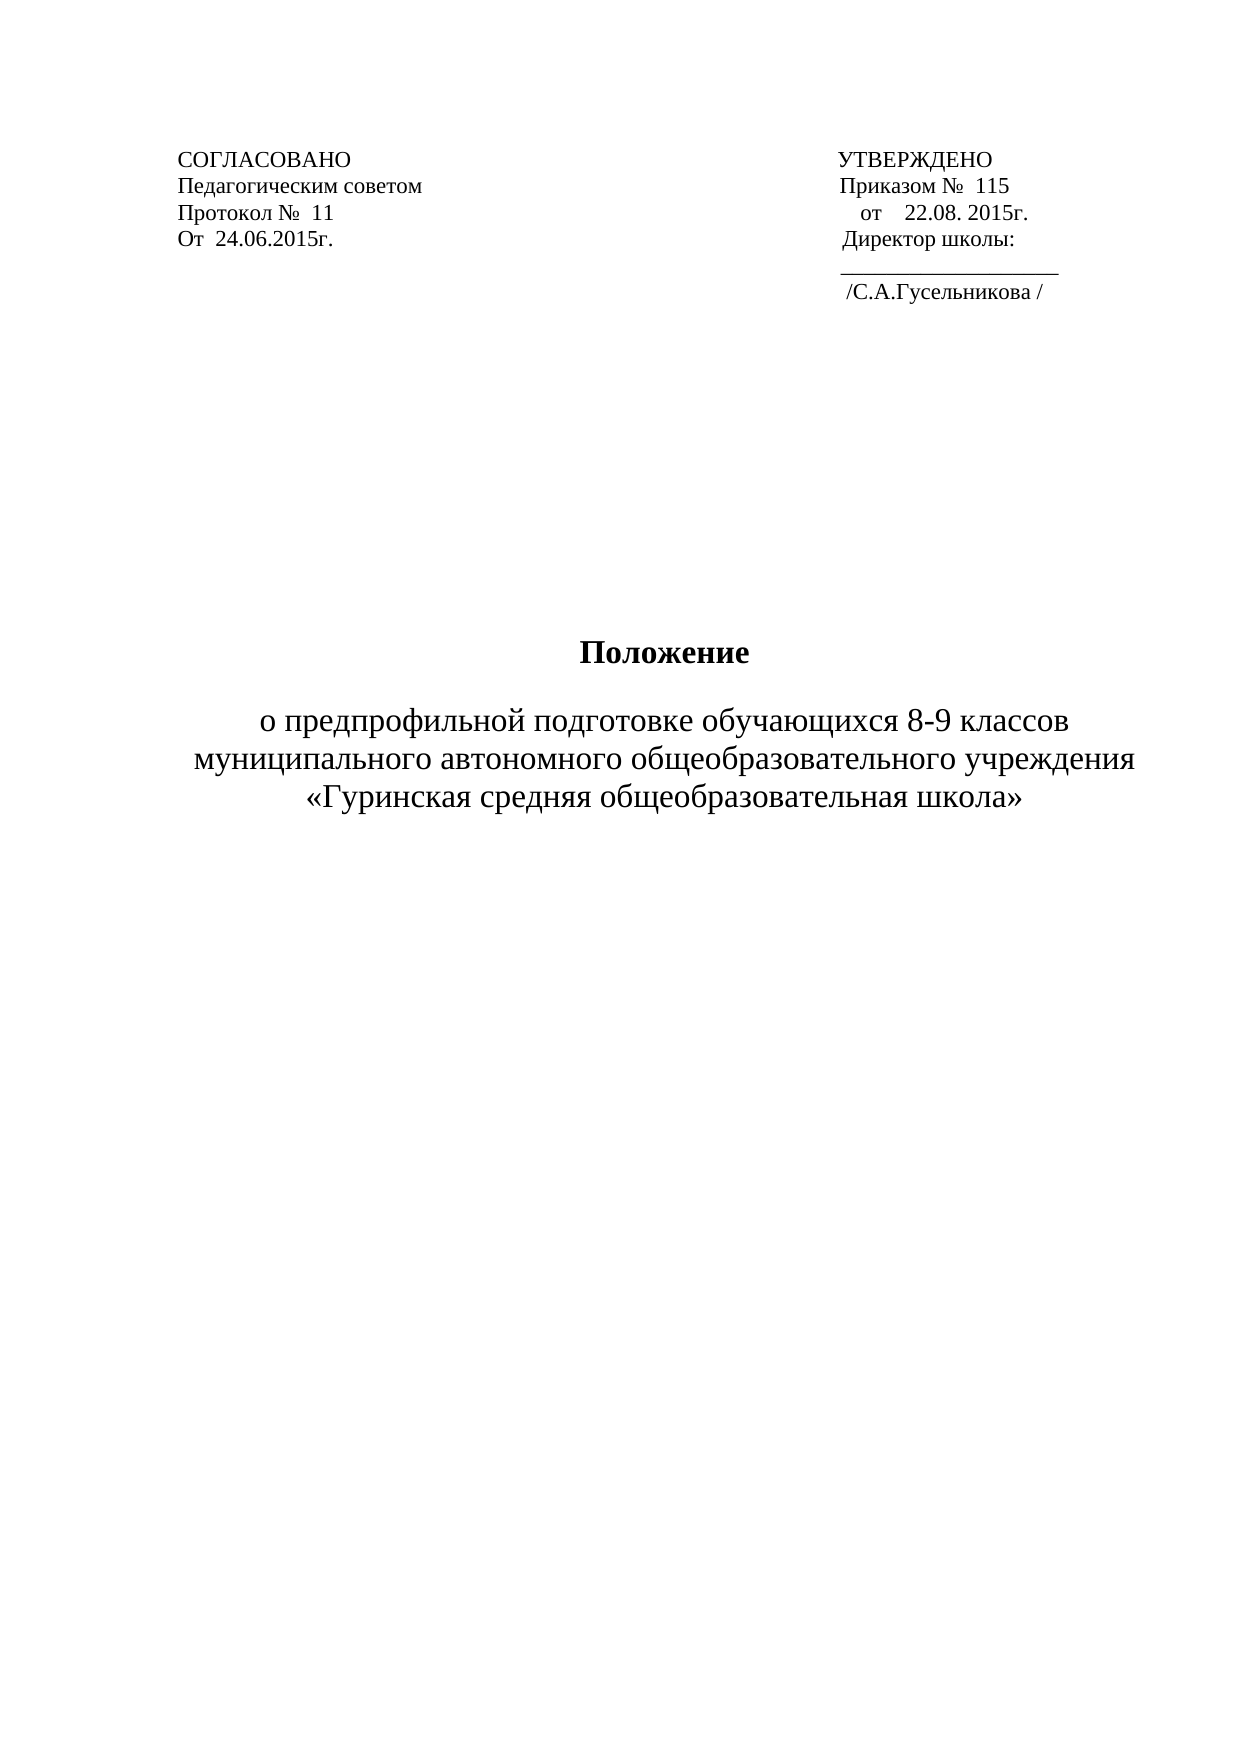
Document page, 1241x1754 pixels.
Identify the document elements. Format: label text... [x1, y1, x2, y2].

text о предпрофильной подготовке обучающихся 8-9 классов [177, 700, 1152, 738]
text ___________________ [177, 252, 1152, 278]
text Протокол № 11 от 22.08. 2015г. [177, 199, 1152, 225]
text «Гуринская средняя общеобразовательная школа» [177, 777, 1152, 815]
text СОГЛАСОВАНО УТВЕРЖДЕНО [177, 146, 1152, 172]
text От 24.06.2015г. Директор школы: [177, 225, 1152, 252]
text муниципального автономного общеобразовательного учреждения [177, 738, 1152, 777]
text /С.А.Гусельникова / [177, 278, 1152, 304]
text Положение [177, 633, 1152, 671]
text Педагогическим советом Приказом № 115 [177, 172, 1152, 199]
